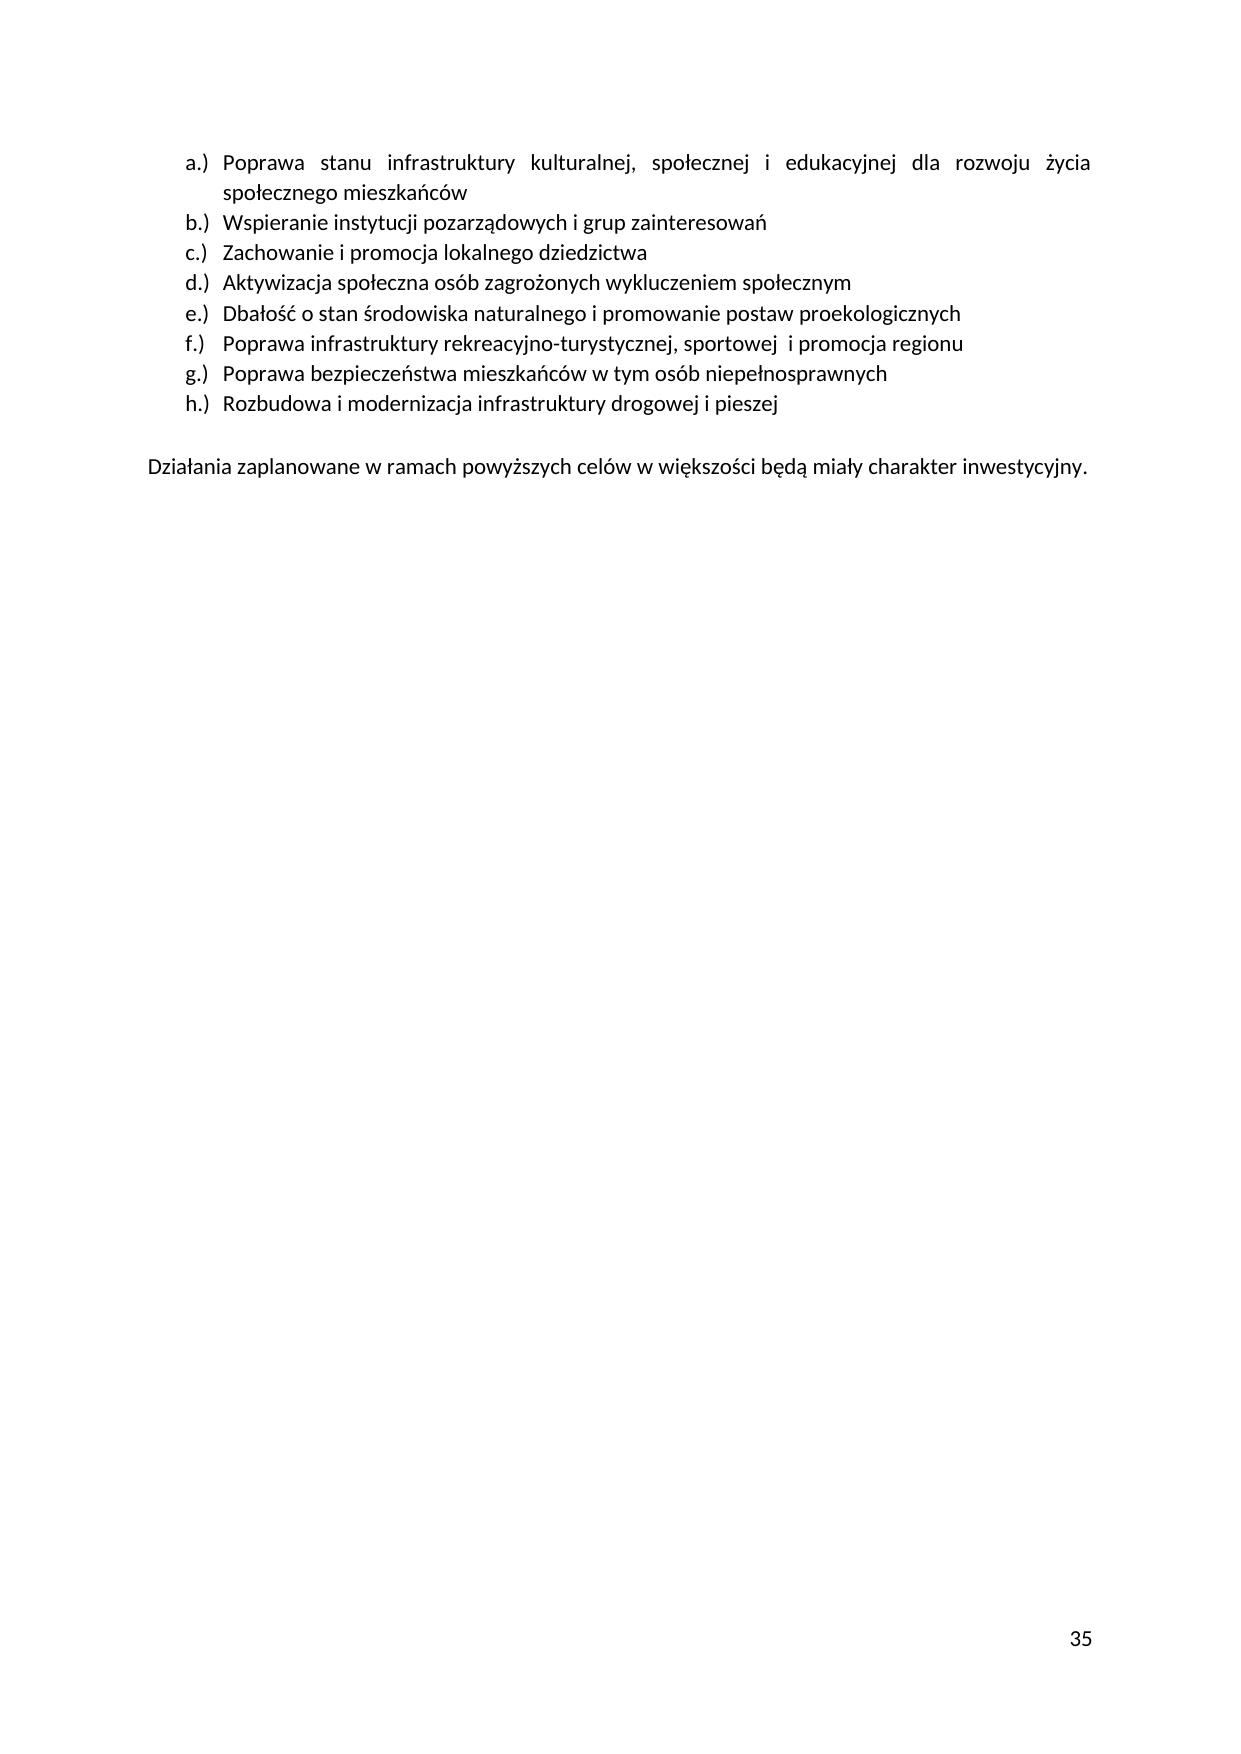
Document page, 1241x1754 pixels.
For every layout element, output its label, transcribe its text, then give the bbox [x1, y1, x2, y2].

list Rozbudowa i modernizacja infrastruktury drogowej i pieszej [185, 389, 1092, 417]
text Działania zaplanowane w ramach powyższych celów w większości będą miały charakter inwestycyjny. [148, 452, 1092, 480]
list Aktywizacja społeczna osób zagrożonych wykluczeniem społecznym [185, 268, 1092, 297]
list Zachowanie i promocja lokalnego dziedzictwa [185, 238, 1092, 266]
list Poprawa stanu infrastruktury kulturalnej, społecznej i edukacyjnej dla rozwoju życia społecznego mieszkańców [185, 148, 1092, 206]
list Dbałość o stan środowiska naturalnego i promowanie postaw proekologicznych [185, 299, 1092, 327]
list Poprawa bezpieczeństwa mieszkańców w tym osób niepełnosprawnych [185, 359, 1092, 387]
list Poprawa infrastruktury rekreacyjno-turystycznej, sportowej i promocja regionu [185, 329, 1092, 357]
list Wspieranie instytucji pozarządowych i grup zainteresowań [185, 208, 1092, 236]
